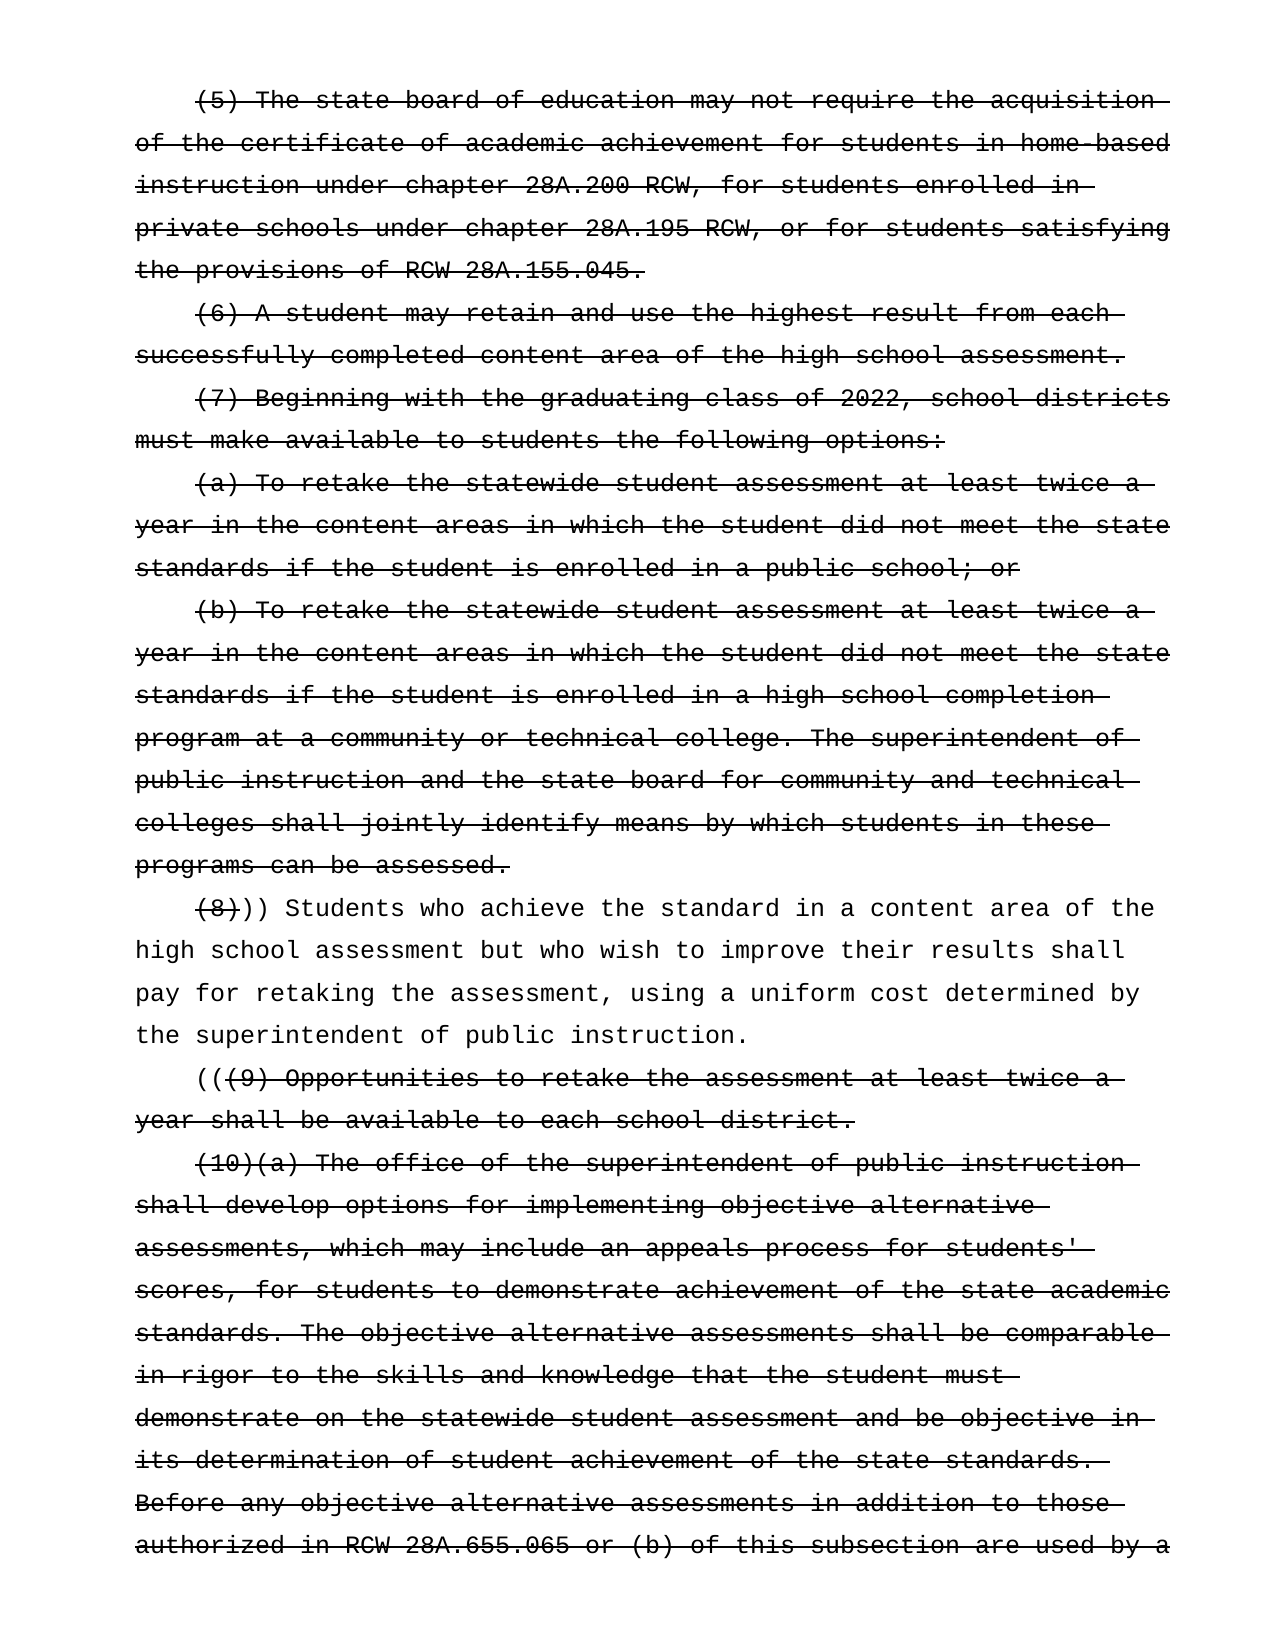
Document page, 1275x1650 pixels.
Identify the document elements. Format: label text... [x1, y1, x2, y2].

text (6) A student may retain and use the highest result from each successfully completed content area of the high school assessment. [135, 287, 1170, 372]
text (7) Beginning with the graduating class of 2022, school districts must make available to students the following options: [135, 372, 1170, 457]
text (8))) Students who achieve the standard in a content area of the high school assessment but who wish to improve their results shall pay for retaking the assessment, using a uniform cost determined by the superintendent of public instruction. [135, 882, 1170, 1052]
text (5) The state board of education may not require the acquisition of the certificate of academic achievement for students in home-based instruction under chapter 28A.200 RCW, for students enrolled in private schools under chapter 28A.195 RCW, or for students satisfying the provisions of RCW 28A.155.045. [135, 75, 1170, 144]
text (a) To retake the statewide student assessment at least twice a year in the content areas in which the student did not meet the state standards if the student is enrolled in a public school; or [135, 457, 1170, 526]
text (b) To retake the statewide student assessment at least twice a year in the content areas in which the student did not meet the state standards if the student is enrolled in a high school completion program at a community or technical college. The superintendent of public instruction and the state board for community and technical colleges shall jointly identify means by which students in these programs can be assessed. [135, 656, 1170, 882]
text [135, 1336, 1170, 1546]
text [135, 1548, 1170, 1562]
text (5) The state board of education may not require the acquisition of the certificate of academic achievement for students in home-based instruction under chapter 28A.200 RCW, for students enrolled in private schools under chapter 28A.195 RCW, or for students satisfying the provisions of RCW 28A.155.045. [135, 231, 1170, 287]
text (((9) Opportunities to retake the assessment at least twice a year shall be available to each school district. [135, 1052, 1170, 1137]
text (5) The state board of education may not require the acquisition of the certificate of academic achievement for students in home-based instruction under chapter 28A.200 RCW, for students enrolled in private schools under chapter 28A.195 RCW, or for students satisfying the provisions of RCW 28A.155.045. [135, 146, 1170, 229]
text (a) To retake the statewide student assessment at least twice a year in the content areas in which the student did not meet the state standards if the student is enrolled in a public school; or [135, 528, 1170, 585]
text (b) To retake the statewide student assessment at least twice a year in the content areas in which the student did not meet the state standards if the student is enrolled in a high school completion program at a community or technical college. The superintendent of public instruction and the state board for community and technical colleges shall jointly identify means by which students in these programs can be assessed. [135, 585, 1170, 654]
